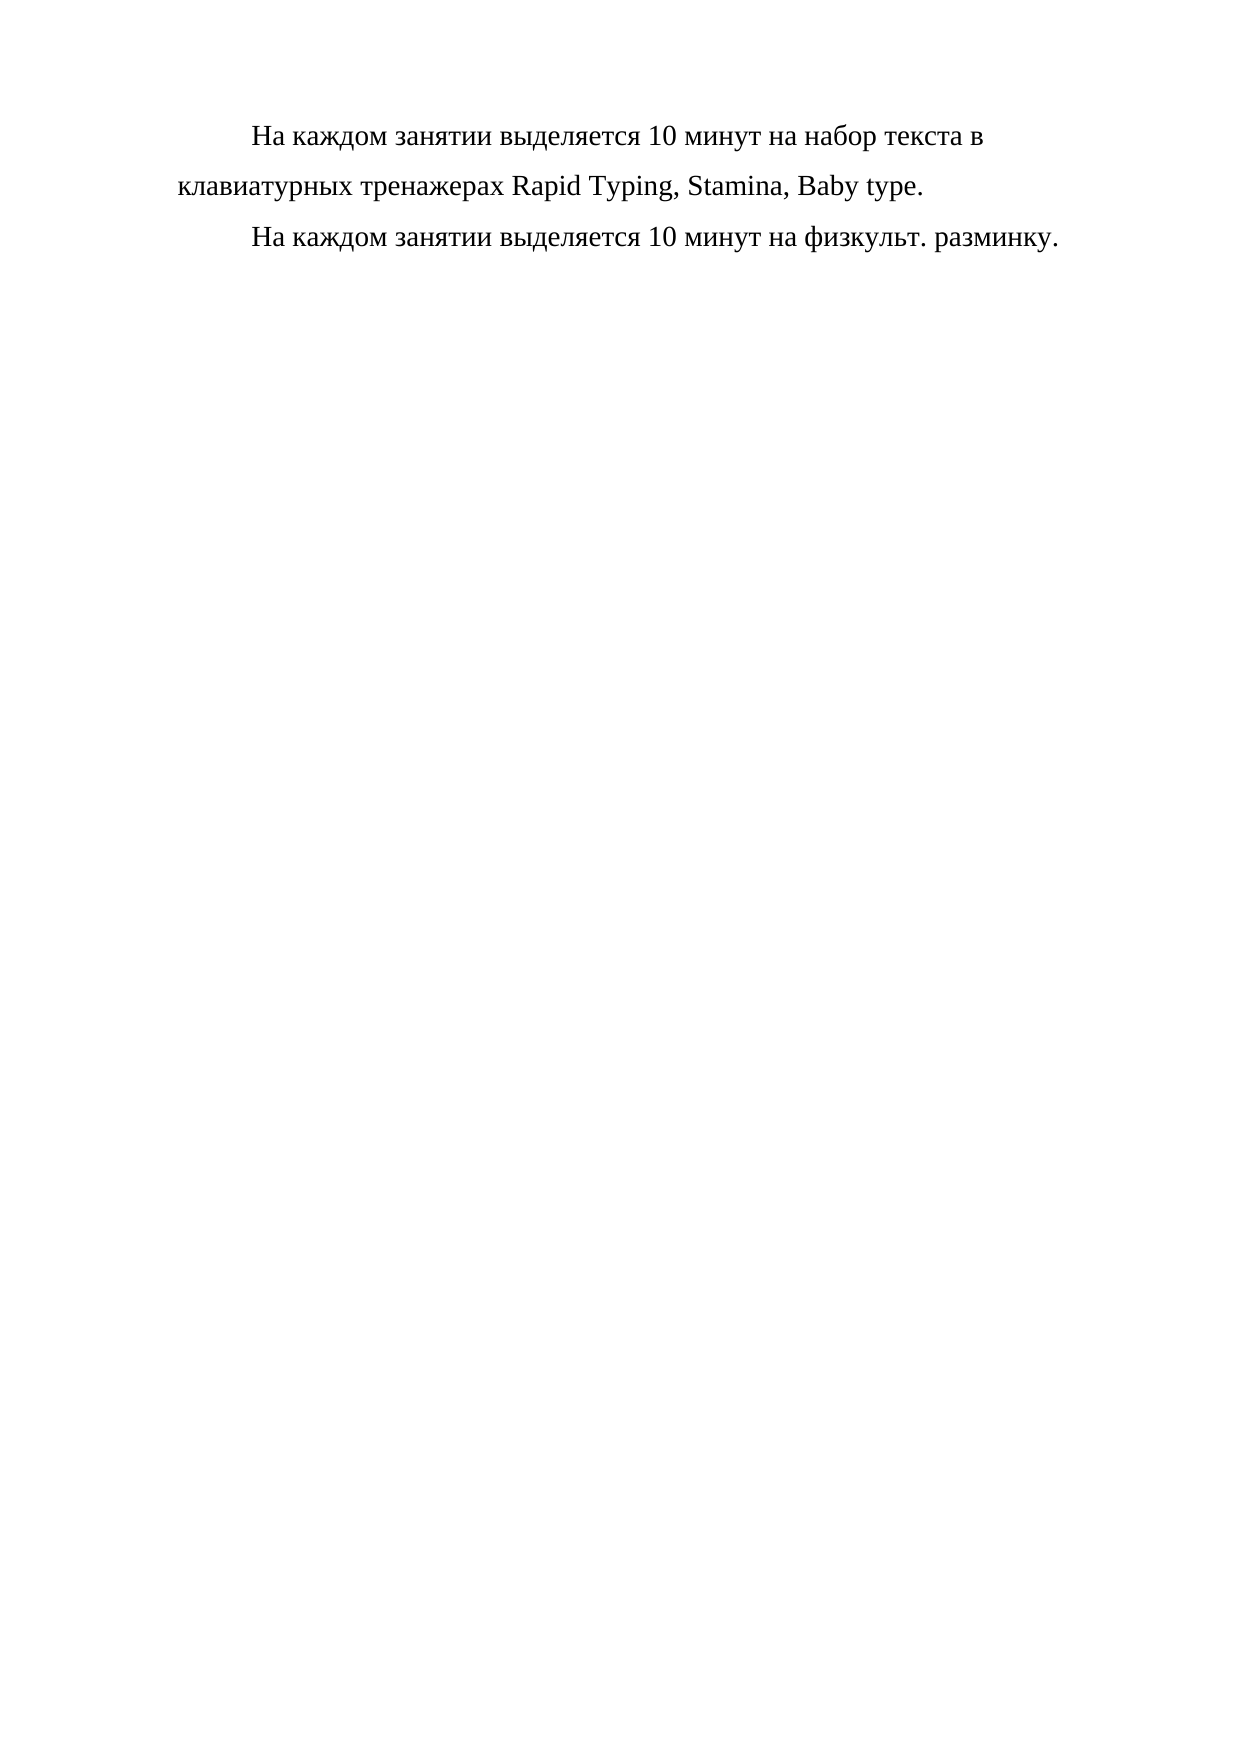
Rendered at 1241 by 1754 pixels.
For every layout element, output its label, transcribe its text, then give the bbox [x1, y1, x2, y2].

text На каждом занятии выделяется 10 минут на набор текста в клавиатурных тренажерах Rapid Typing, Stamina, Baby type. [177, 118, 1152, 202]
text На каждом занятии выделяется 10 минут на физкульт. разминку. [177, 219, 1152, 252]
